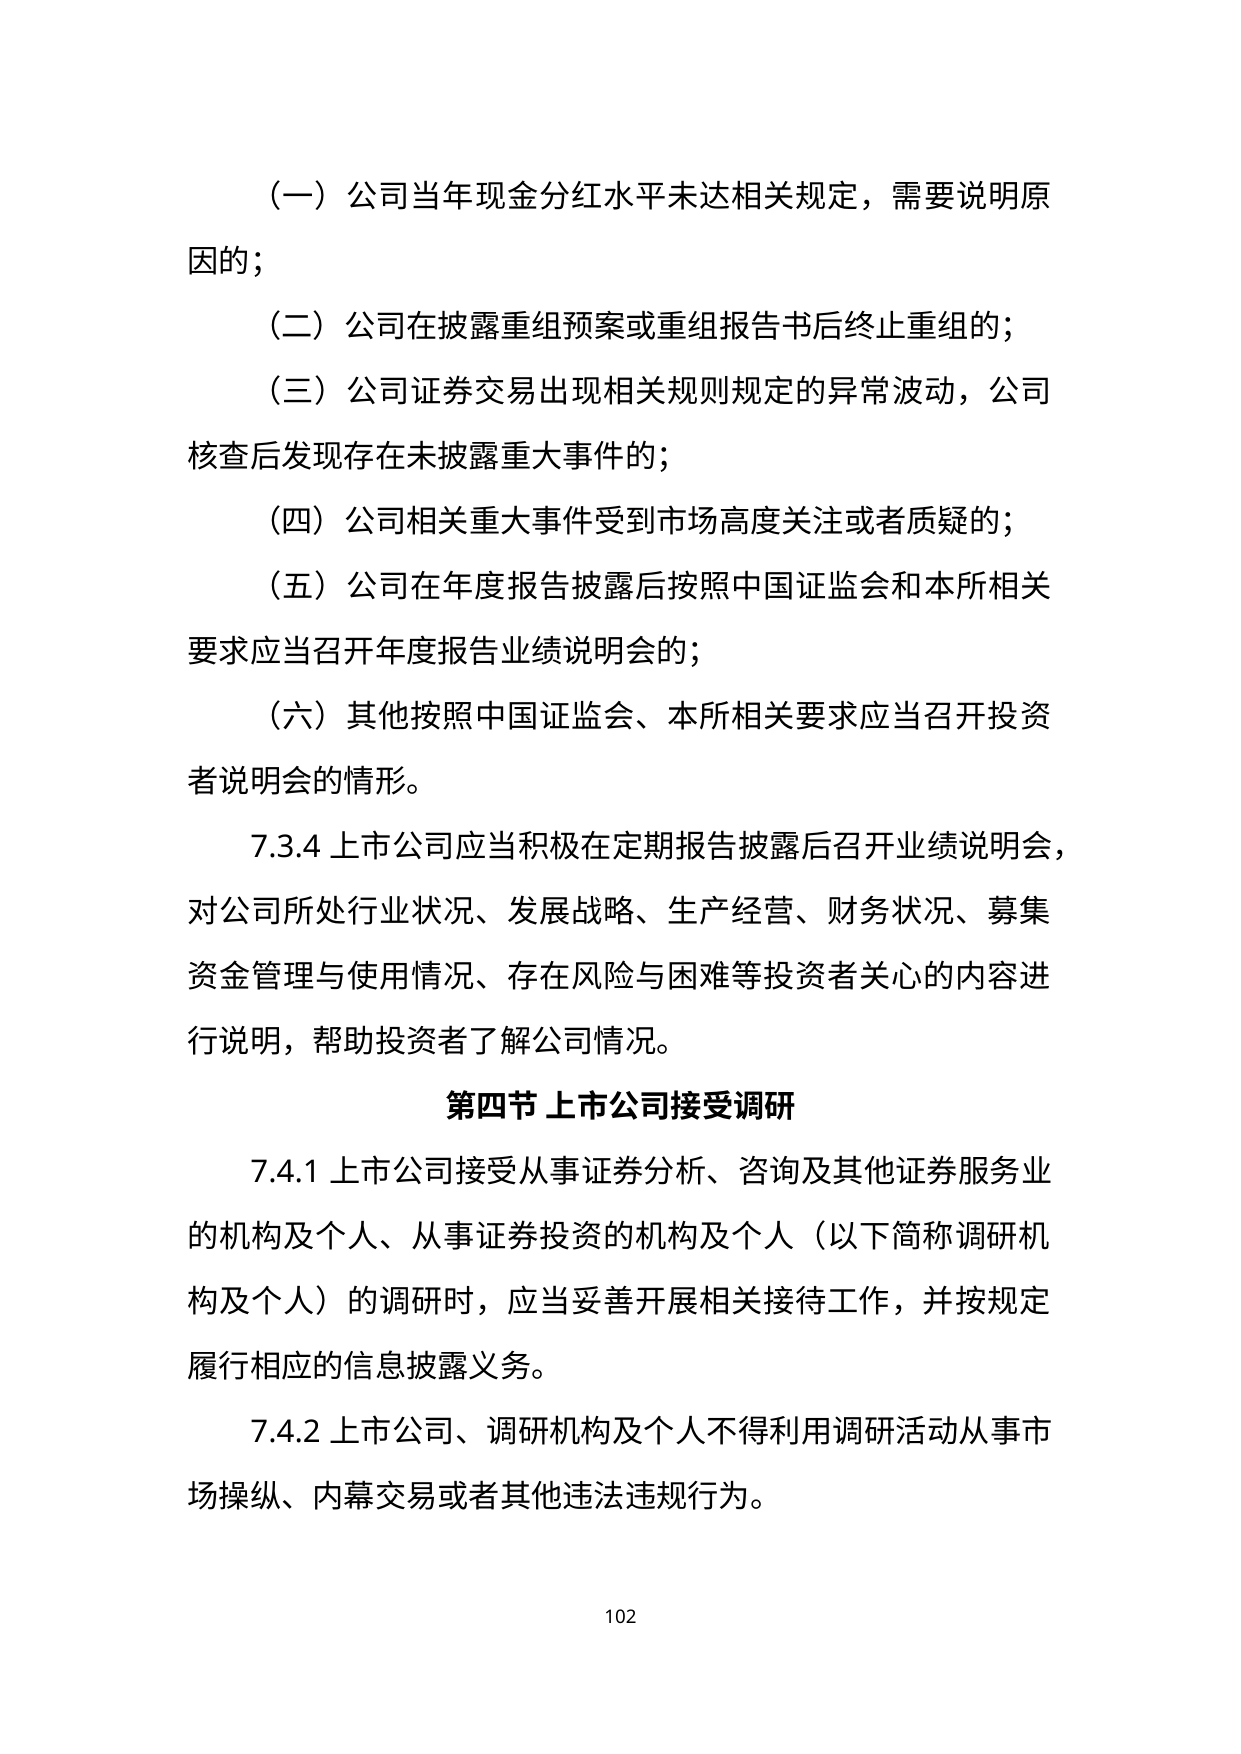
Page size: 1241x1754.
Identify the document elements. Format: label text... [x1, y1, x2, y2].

text 7.4.2 上市公司、调研机构及个人不得利用调研活动从事市场操纵、内幕交易或者其他违法违规行为。 [187, 1397, 1053, 1527]
text （四）公司相关重大事件受到市场高度关注或者质疑的； [187, 487, 1053, 552]
text （三）公司证券交易出现相关规则规定的异常波动，公司核查后发现存在未披露重大事件的； [187, 357, 1053, 487]
subtitle 第四节 上市公司接受调研 [187, 1072, 1053, 1137]
text （二）公司在披露重组预案或重组报告书后终止重组的； [187, 292, 1053, 357]
text （一）公司当年现金分红水平未达相关规定，需要说明原因的； [187, 162, 1053, 292]
text （六）其他按照中国证监会、本所相关要求应当召开投资者说明会的情形。 [187, 682, 1053, 812]
text 7.4.1 上市公司接受从事证券分析、咨询及其他证券服务业的机构及个人、从事证券投资的机构及个人（以下简称调研机构及个人）的调研时，应当妥善开展相关接待工作，并按规定履行相应的信息披露义务。 [187, 1137, 1053, 1397]
text （五）公司在年度报告披露后按照中国证监会和本所相关要求应当召开年度报告业绩说明会的； [187, 552, 1053, 682]
text 7.3.4 上市公司应当积极在定期报告披露后召开业绩说明会，对公司所处行业状况、发展战略、生产经营、财务状况、募集资金管理与使用情况、存在风险与困难等投资者关心的内容进行说明，帮助投资者了解公司情况。 [187, 812, 1053, 1072]
